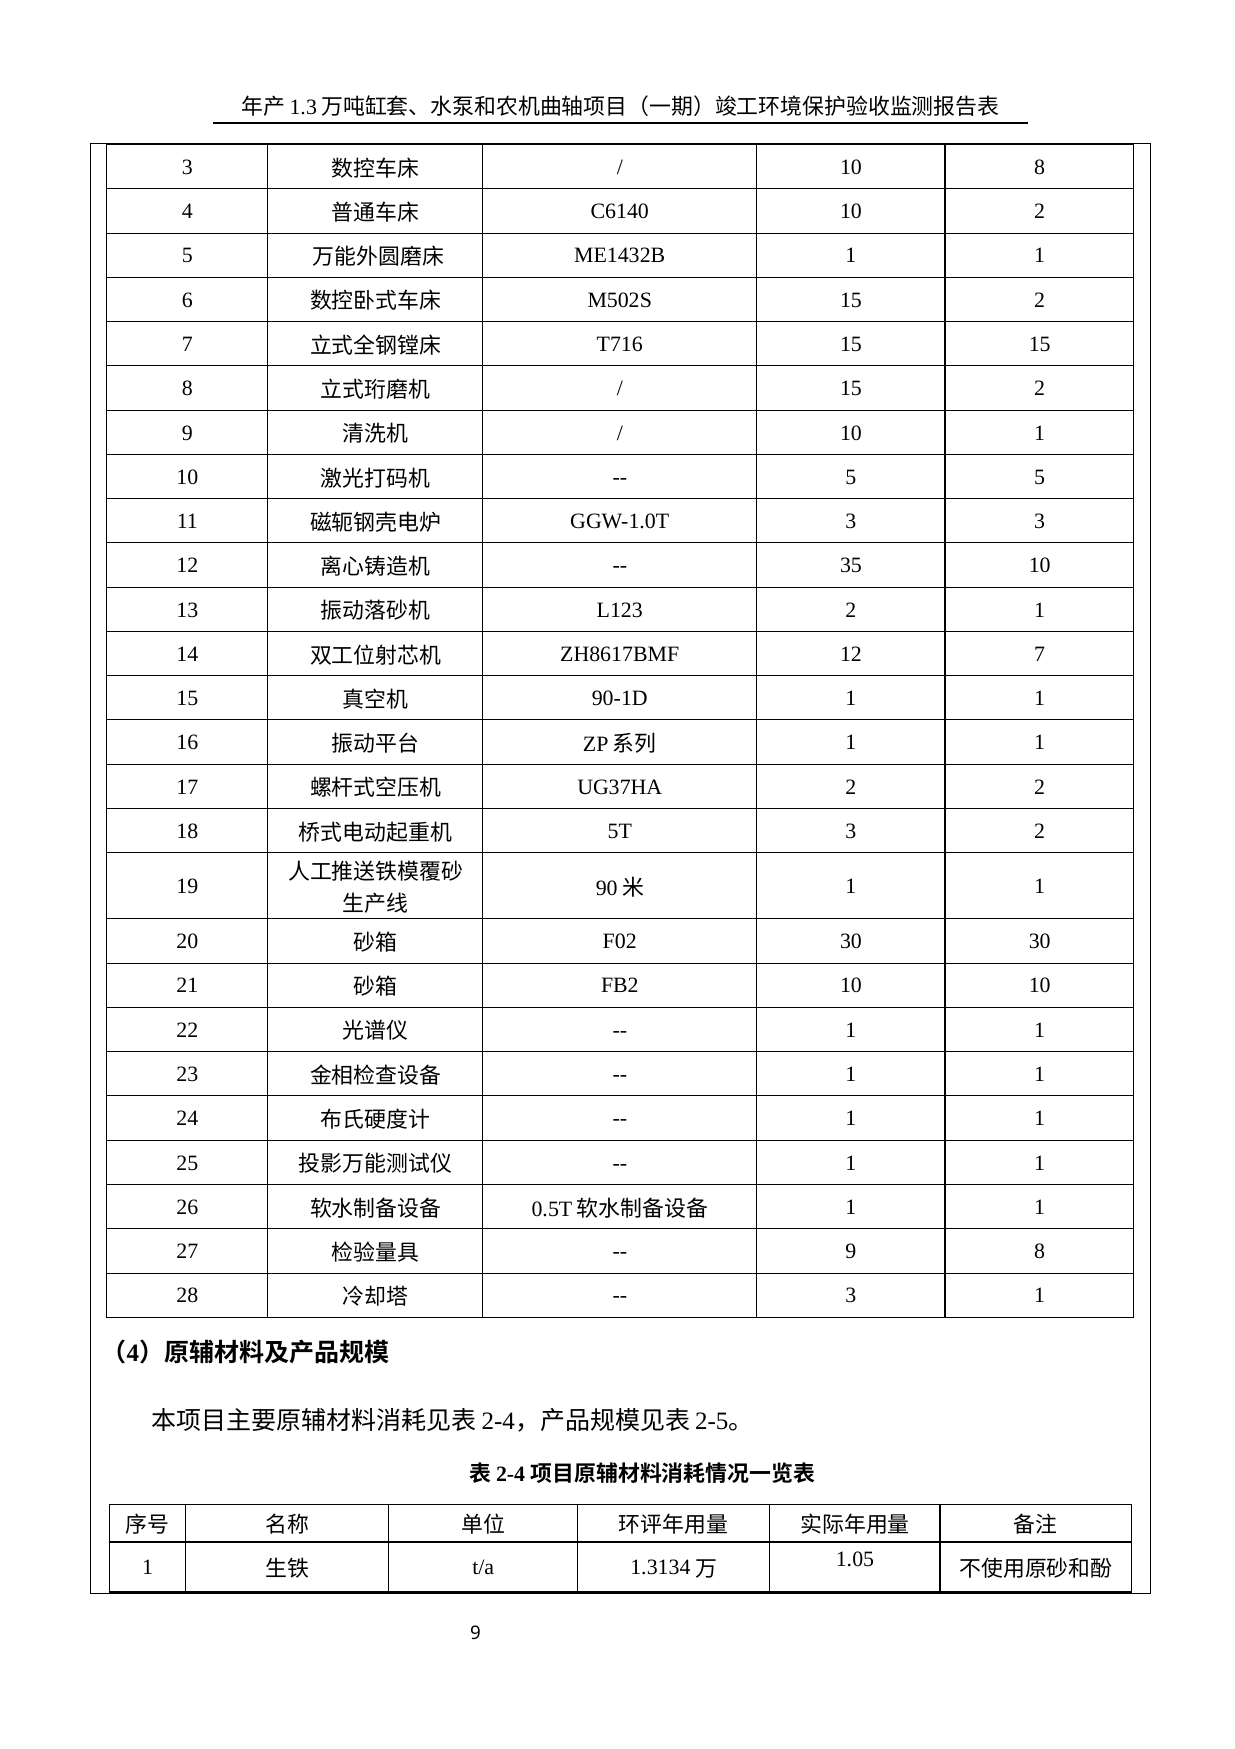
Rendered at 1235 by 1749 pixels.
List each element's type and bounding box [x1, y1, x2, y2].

table_header [91, 144, 1150, 1592]
